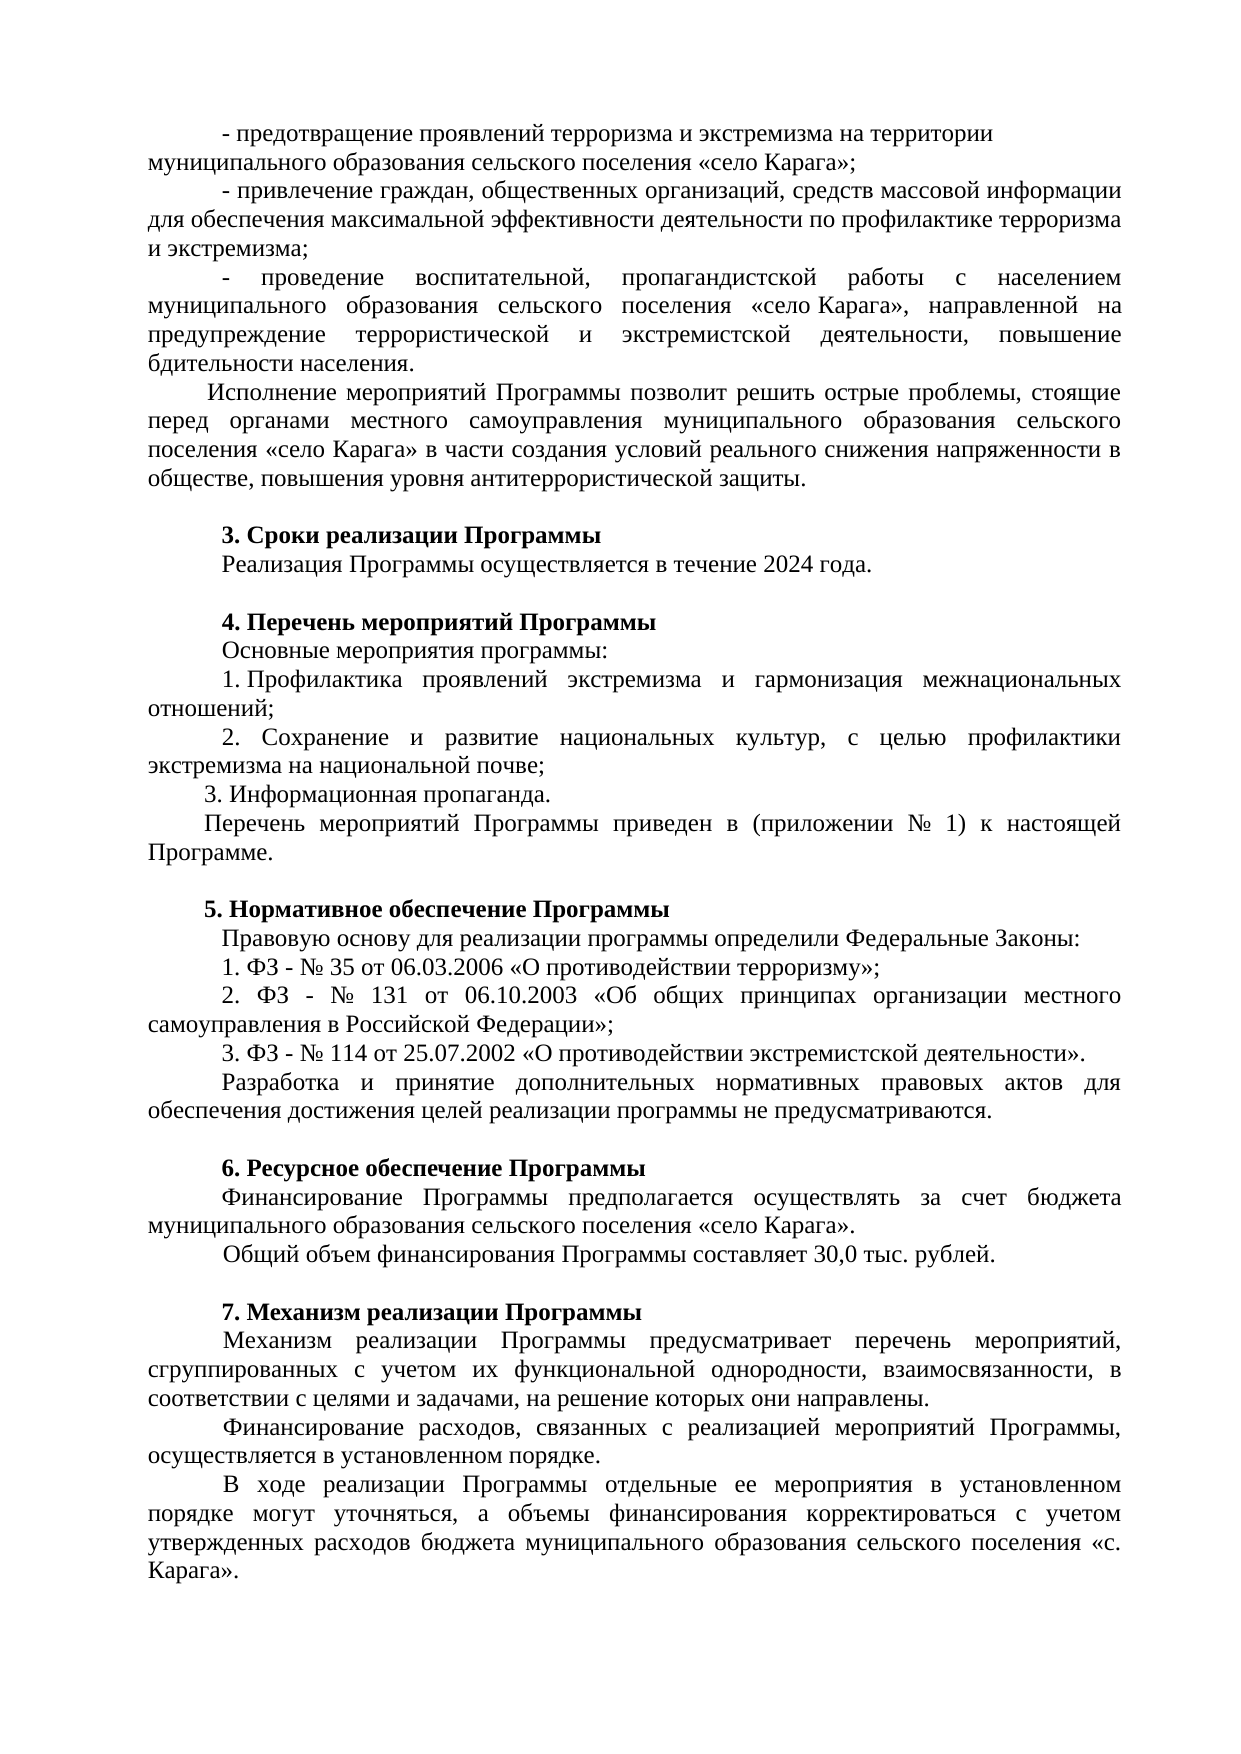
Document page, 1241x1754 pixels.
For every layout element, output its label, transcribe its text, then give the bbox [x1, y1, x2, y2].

text 5. Нормативное обеспечение Программы [148, 894, 1122, 923]
text 3. Сроки реализации Программы [148, 521, 1122, 549]
text 6. Ресурсное обеспечение Программы [148, 1153, 1122, 1182]
text Разработка и принятие дополнительных нормативных правовых актов для обеспечения достижения целей реализации программы не предусматриваются. [148, 1067, 1122, 1124]
text 2. Сохранение и развитие национальных культур, с целью профилактики экстремизма на национальной почве; [148, 722, 1122, 779]
text Исполнение мероприятий Программы позволит решить острые проблемы, стоящие перед органами местного самоуправления муниципального образования сельского поселения «село Карага» в части создания условий реального снижения напряженности в обществе, повышения уровня антитеррористической защиты. [148, 377, 1122, 492]
text 7. Механизм реализации Программы [148, 1297, 1122, 1326]
text - предотвращение проявлений терроризма и экстремизма на территории муниципального образования сельского поселения «село Карага»; [148, 118, 1122, 176]
text 3. ФЗ - № 114 от 25.07.2002 «О противодействии экстремистской деятельности». [148, 1038, 1122, 1067]
text Перечень мероприятий Программы приведен в (приложении № 1) к настоящей Программе. [148, 808, 1122, 866]
text 3. Информационная пропаганда. [148, 779, 1122, 808]
text 1. ФЗ - № 35 от 06.03.2006 «О противодействии терроризму»; [148, 952, 1122, 981]
text Реализация Программы осуществляется в течение 2024 года. [148, 549, 1122, 578]
text 4. Перечень мероприятий Программы [148, 607, 1122, 636]
text Основные мероприятия программы: [148, 636, 1122, 664]
text В ходе реализации Программы отдельные ее мероприятия в установленном порядке могут уточняться, а объемы финансирования корректироваться с учетом утвержденных расходов бюджета муниципального образования сельского поселения «с. Карага». [148, 1469, 1122, 1584]
text 2. ФЗ - № 131 от 06.10.2003 «Об общих принципах организации местного самоуправления в Российской Федерации»; [148, 981, 1122, 1038]
text 1. Профилактика проявлений экстремизма и гармонизация межнациональных отношений; [148, 664, 1122, 722]
text Правовую основу для реализации программы определили Федеральные Законы: [148, 923, 1122, 952]
text - проведение воспитательной, пропагандистской работы с населением муниципального образования сельского поселения «село Карага», направленной на предупреждение террористической и экстремистской деятельности, повышение бдительности населения. [148, 262, 1122, 377]
text - привлечение граждан, общественных организаций, средств массовой информации для обеспечения максимальной эффективности деятельности по профилактике терроризма и экстремизма; [148, 176, 1122, 262]
text Механизм реализации Программы предусматривает перечень мероприятий, сгруппированных с учетом их функциональной однородности, взаимосвязанности, в соответствии с целями и задачами, на решение которых они направлены. [148, 1326, 1122, 1412]
text Общий объем финансирования Программы составляет 30,0 тыс. рублей. [148, 1239, 1122, 1268]
text Финансирование расходов, связанных с реализацией мероприятий Программы, осуществляется в установленном порядке. [148, 1412, 1122, 1469]
text Финансирование Программы предполагается осуществлять за счет бюджета муниципального образования сельского поселения «село Карага». [148, 1182, 1122, 1239]
